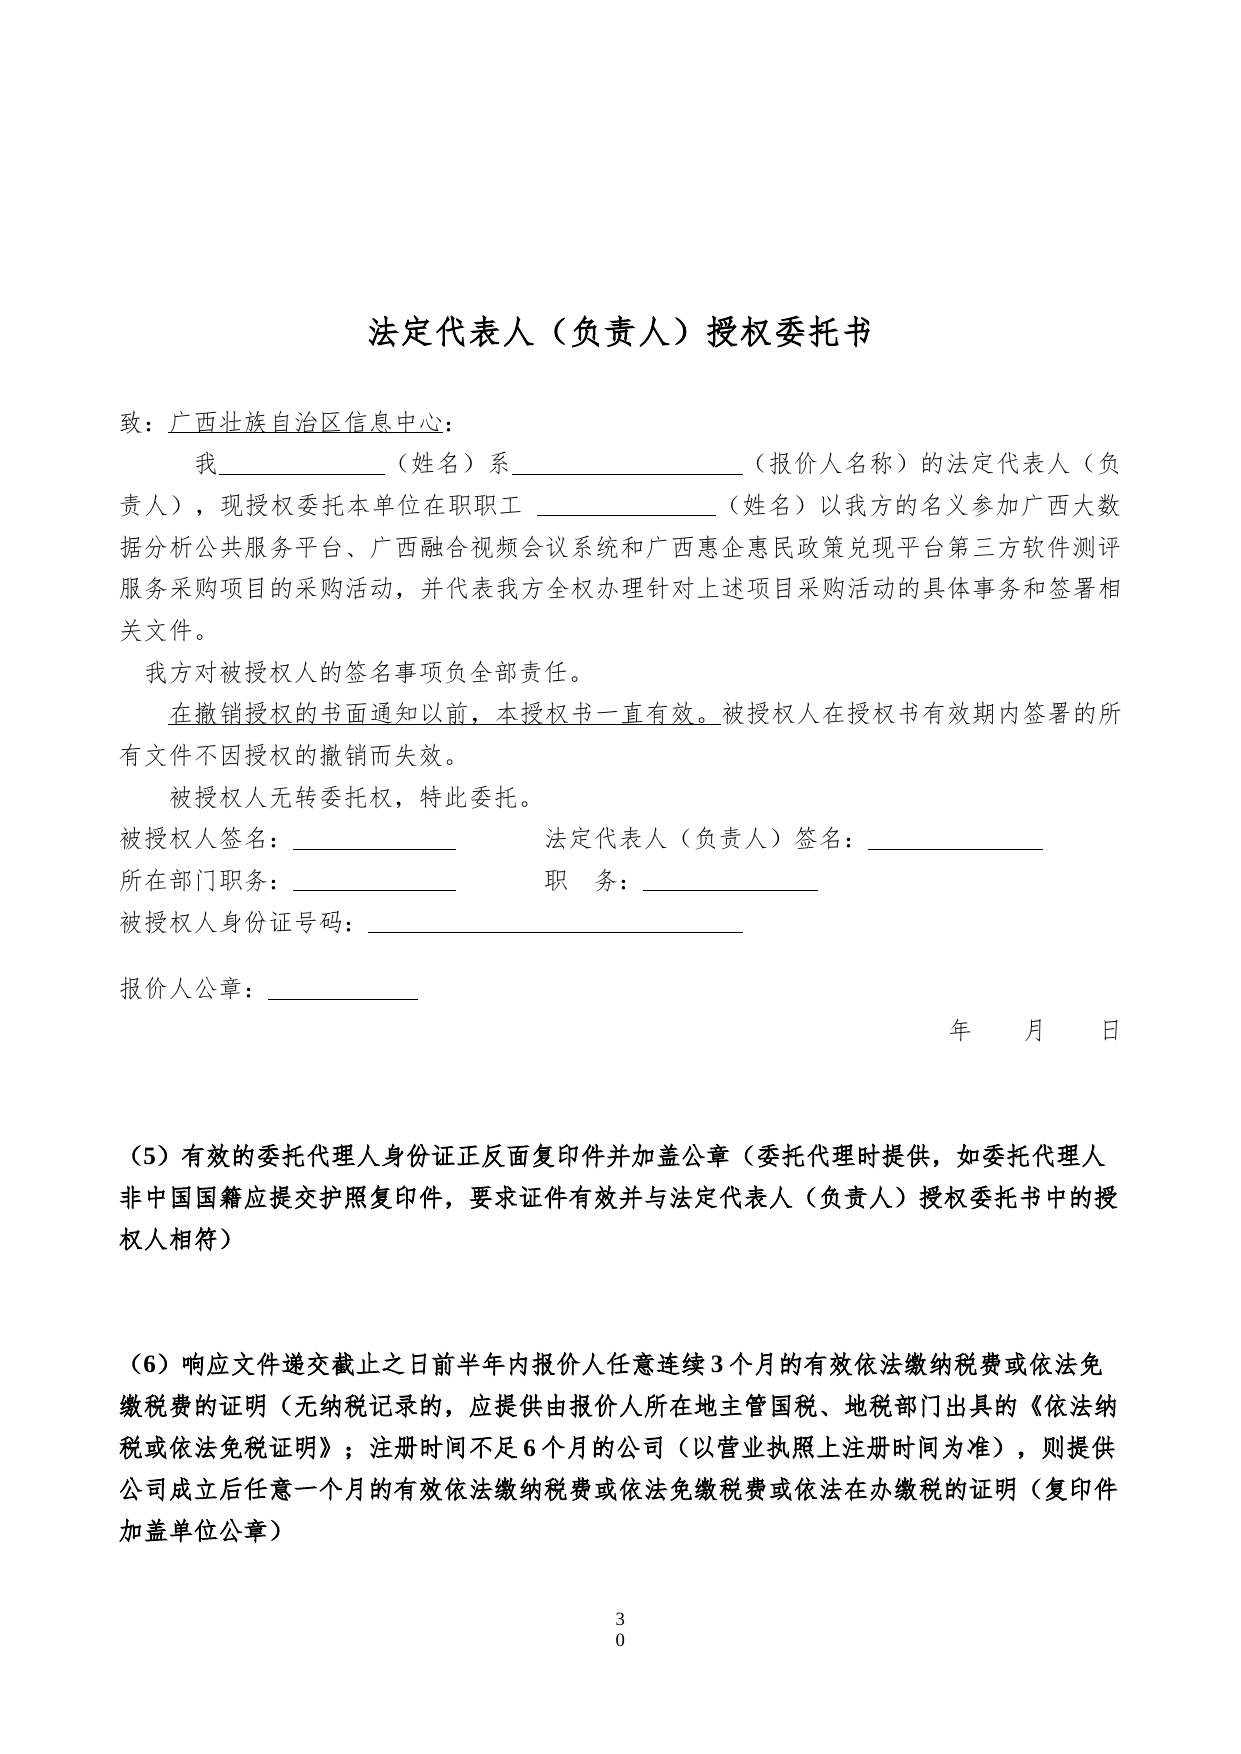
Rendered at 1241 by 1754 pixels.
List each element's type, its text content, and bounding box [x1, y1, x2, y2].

text 年 月 日 [118, 1006, 1122, 1048]
text 我方对被授权人的签名事项负全部责任。 [118, 648, 1122, 689]
text 报价人公章： [118, 939, 1122, 1006]
text 致：广西壮族自治区信息中心： [118, 398, 1122, 439]
text 在撤销授权的书面通知以前，本授权书一直有效。被授权人在授权书有效期内签署的所有文件不因授权的撤销而失效。 [118, 689, 1122, 773]
text 被授权人无转委托权，特此委托。 [118, 773, 1122, 814]
text 所在部门职务： 职 务： [118, 856, 1122, 898]
text （5）有效的委托代理人身份证正反面复印件并加盖公章（委托代理时提供，如委托代理人非中国国籍应提交护照复印件，要求证件有效并与法定代表人（负责人）授权委托书中的授权人相符） [118, 1131, 1122, 1256]
text 法定代表人（负责人）授权委托书 [118, 302, 1122, 356]
text 被授权人身份证号码： [118, 898, 1122, 939]
text （6）响应文件递交截止之日前半年内报价人任意连续3个月的有效依法缴纳税费或依法免缴税费的证明（无纳税记录的，应提供由报价人所在地主管国税、地税部门出具的《依法纳税或依法免税证明》；注册时间不足6个月的公司（以营业执照上注册时间为准），则提供公司成立后任意一个月的有效依法缴纳税费或依法免缴税费或依法在办缴税的证明（复印件加盖单位公章） [118, 1339, 1122, 1548]
text 被授权人签名： 法定代表人（负责人）签名： [118, 814, 1122, 856]
text 我 （姓名）系 （报价人名称）的法定代表人（负责人），现授权委托本单位在职职工 （姓名）以我方的名义参加广西大数据分析公共服务平台、广西融合视频会议系统和广西惠企惠民政策兑现平台第三方软件测评服务采购项目的采购活动，并代表我方全权办理针对上述项目采购活动的具体事务和签署相关文件。 [118, 439, 1122, 648]
